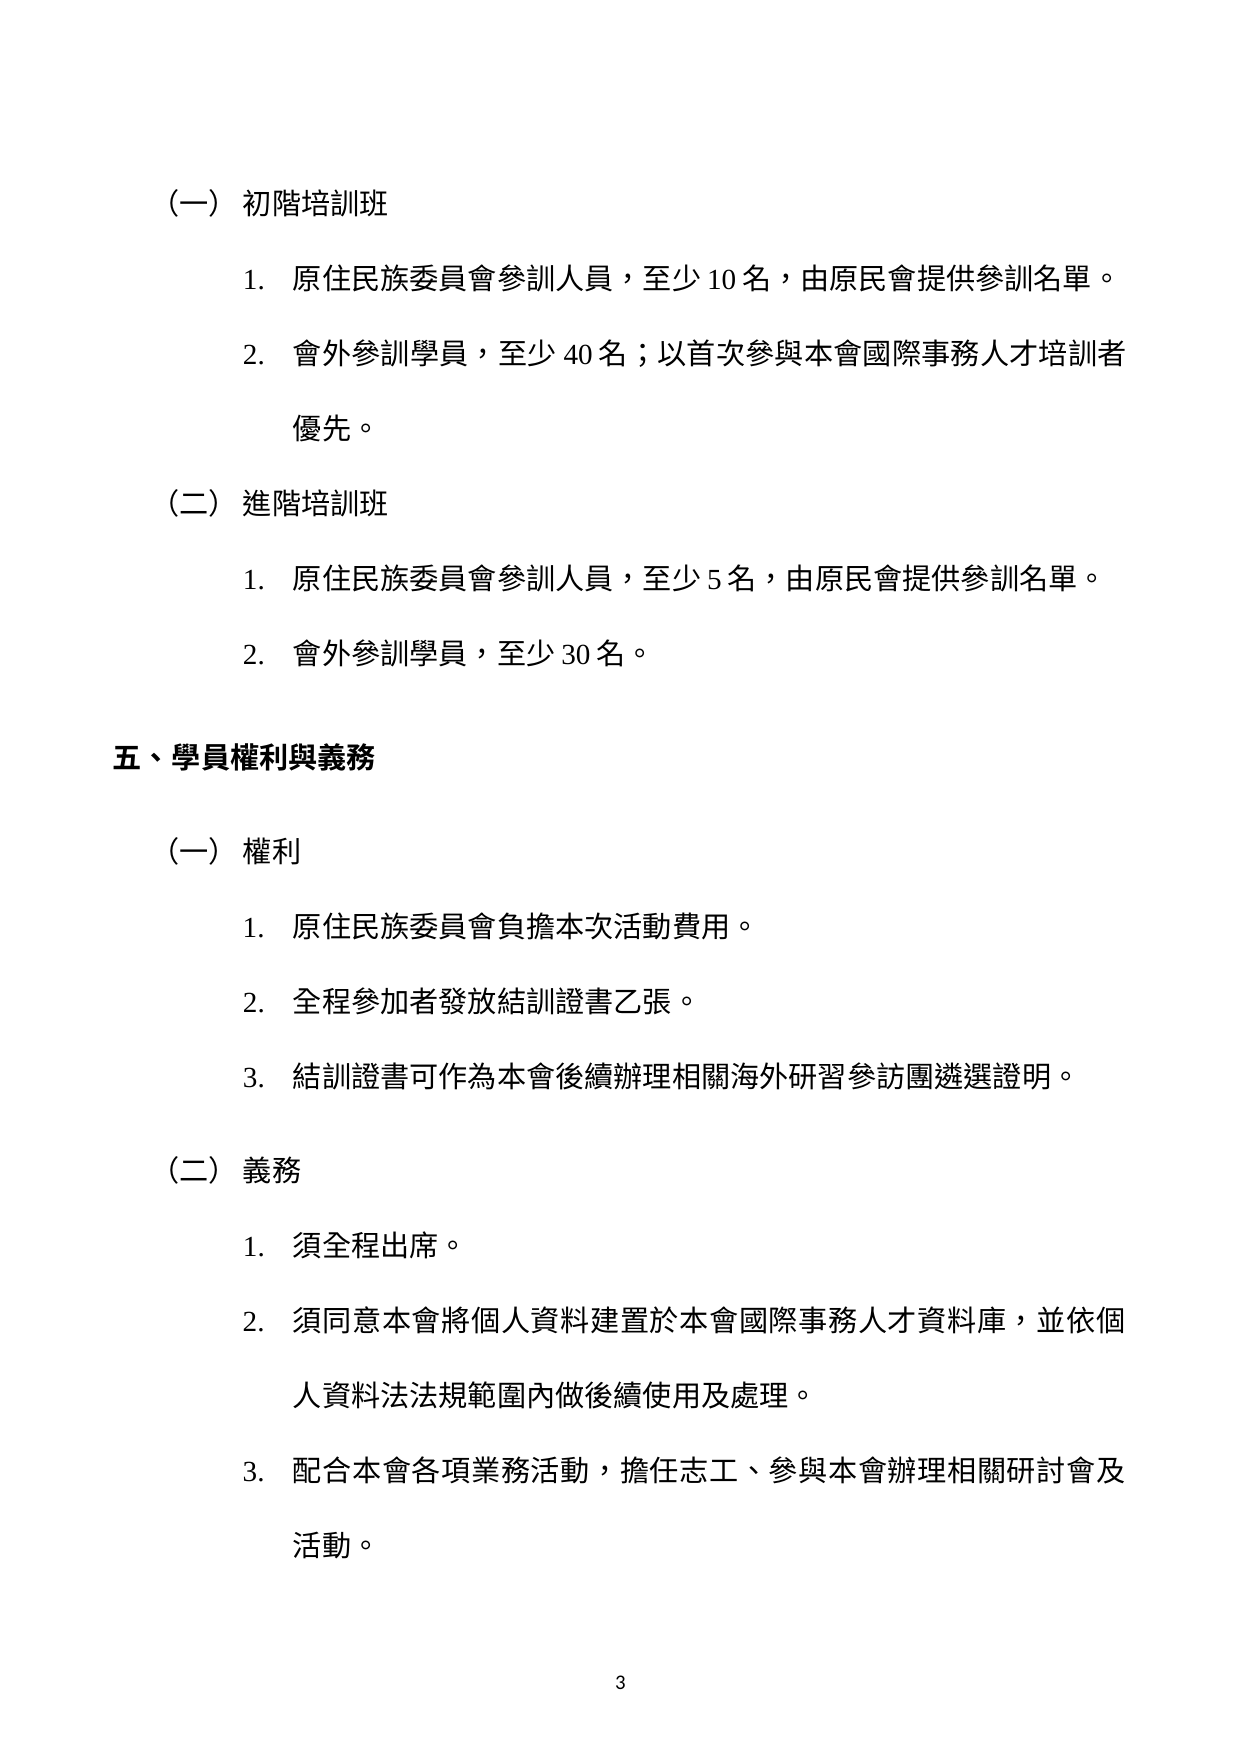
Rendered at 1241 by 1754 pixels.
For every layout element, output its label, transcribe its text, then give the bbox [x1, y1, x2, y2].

list 進階培訓班 [150, 464, 1128, 539]
list 須全程出席。 [243, 1206, 1128, 1281]
list 權利 [150, 812, 1128, 887]
list 全程參加者發放結訓證書乙張。 [243, 962, 1128, 1037]
list 結訓證書可作為本會後續辦理相關海外研習參訪團遴選證明。 [243, 1037, 1128, 1112]
list 須同意本會將個人資料建置於本會國際事務人才資料庫，並依個人資料法法規範圍內做後續使用及處理。 [242, 1281, 1128, 1431]
list 義務 [150, 1131, 1128, 1206]
list 初階培訓班 [150, 164, 1128, 239]
list 會外參訓學員，至少30名。 [243, 614, 1128, 689]
list 學員權利與義務 [112, 719, 1128, 794]
list 配合本會各項業務活動，擔任志工、參與本會辦理相關研討會及活動。 [242, 1431, 1128, 1581]
list 會外參訓學員，至少40名；以首次參與本會國際事務人才培訓者優先。 [243, 314, 1128, 464]
list 原住民族委員會參訓人員，至少5名，由原民會提供參訓名單。 [243, 539, 1128, 614]
list 原住民族委員會負擔本次活動費用。 [242, 887, 1128, 962]
list 原住民族委員會參訓人員，至少10名，由原民會提供參訓名單。 [243, 239, 1128, 314]
